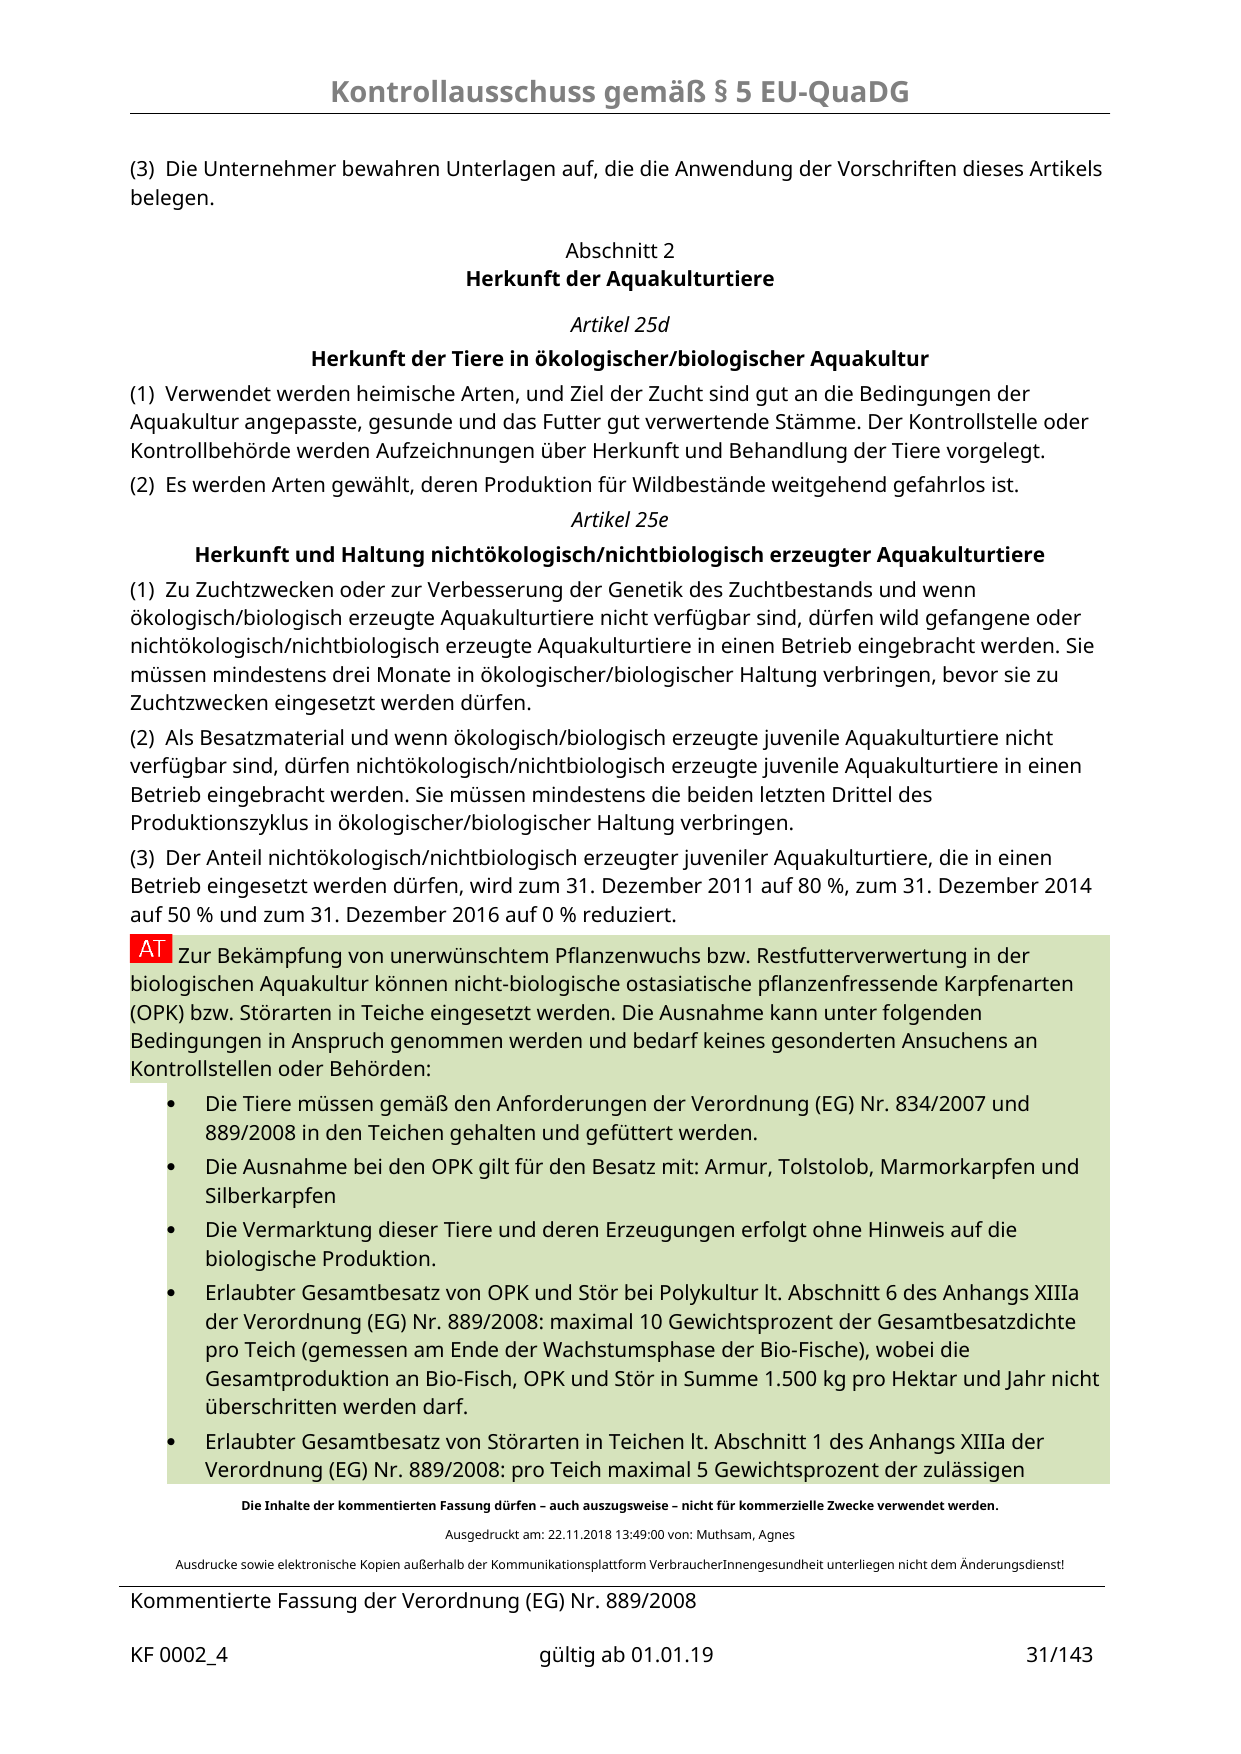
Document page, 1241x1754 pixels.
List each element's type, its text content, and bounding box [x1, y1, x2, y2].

list Die Vermarktung dieser Tiere und deren Erzeugungen erfolgt ohne Hinweis auf die biologische Produktion. [167, 1215, 1110, 1272]
subtitle Abschnitt 2 Herkunft der Aquakulturtiere [130, 236, 1110, 293]
text (3) Der Anteil nichtökologisch/nichtbiologisch erzeugter juveniler Aquakulturtiere, die in einen Betrieb eingesetzt werden dürfen, wird zum 31. Dezember 2011 auf 80 %, zum 31. Dezember 2014 auf 50 % und zum 31. Dezember 2016 auf 0 % reduziert. [130, 843, 1110, 928]
list Erlaubter Gesamtbesatz von OPK und Stör bei Polykultur lt. Abschnitt 6 des Anhangs XIIIa der Verordnung (EG) Nr. 889/2008: maximal 10 Gewichtsprozent der Gesamtbesatzdichte pro Teich (gemessen am Ende der Wachstumsphase der Bio-Fische), wobei die Gesamtproduktion an Bio-Fisch, OPK und Stör in Summe 1.500 kg pro Hektar und Jahr nicht überschritten werden darf. [167, 1278, 1110, 1421]
text Artikel 25d [130, 310, 1110, 338]
list Die Ausnahme bei den OPK gilt für den Besatz mit: Armur, Tolstolob, Marmorkarpfen und Silberkarpfen [167, 1152, 1110, 1209]
text (3) Die Unternehmer bewahren Unterlagen auf, die die Anwendung der Vorschriften dieses Artikels belegen. [130, 154, 1110, 211]
text Zur Bekämpfung von unerwünschtem Pflanzenwuchs bzw. Restfutterverwertung in der biologischen Aquakultur können nicht-biologische ostasiatische pflanzenfressende Karpfenarten (OPK) bzw. Störarten in Teiche eingesetzt werden. Die Ausnahme kann unter folgenden Bedingungen in Anspruch genommen werden und bedarf keines gesonderten Ansuchens an Kontrollstellen oder Behörden: [130, 935, 1110, 1083]
text (2) Es werden Arten gewählt, deren Produktion für Wildbestände weitgehend gefahrlos ist. [130, 471, 1110, 499]
text Artikel 25e [130, 505, 1110, 534]
list Die Tiere müssen gemäß den Anforderungen der Verordnung (EG) Nr. 834/2007 und 889/2008 in den Teichen gehalten und gefüttert werden. [167, 1089, 1110, 1146]
picture [129, 934, 173, 963]
text Herkunft und Haltung nichtökologisch/nichtbiologisch erzeugter Aquakulturtiere [130, 540, 1110, 568]
text (1) Zu Zuchtzwecken oder zur Verbesserung der Genetik des Zuchtbestands und wenn ökologisch/biologisch erzeugte Aquakulturtiere nicht verfügbar sind, dürfen wild gefangene oder nichtökologisch/nichtbiologisch erzeugte Aquakulturtiere in einen Betrieb eingebracht werden. Sie müssen mindestens drei Monate in ökologischer/biologischer Haltung verbringen, bevor sie zu Zuchtzwecken eingesetzt werden dürfen. [130, 575, 1110, 717]
text Herkunft der Tiere in ökologischer/biologischer Aquakultur [130, 344, 1110, 373]
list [167, 1427, 1110, 1484]
text (1) Verwendet werden heimische Arten, und Ziel der Zucht sind gut an die Bedingungen der Aquakultur angepasste, gesunde und das Futter gut verwertende Stämme. Der Kontrollstelle oder Kontrollbehörde werden Aufzeichnungen über Herkunft und Behandlung der Tiere vorgelegt. [130, 379, 1110, 464]
text (2) Als Besatzmaterial und wenn ökologisch/biologisch erzeugte juvenile Aquakulturtiere nicht verfügbar sind, dürfen nichtökologisch/nichtbiologisch erzeugte juvenile Aquakulturtiere in einen Betrieb eingebracht werden. Sie müssen mindestens die beiden letzten Drittel des Produktionszyklus in ökologischer/biologischer Haltung verbringen. [130, 723, 1110, 837]
